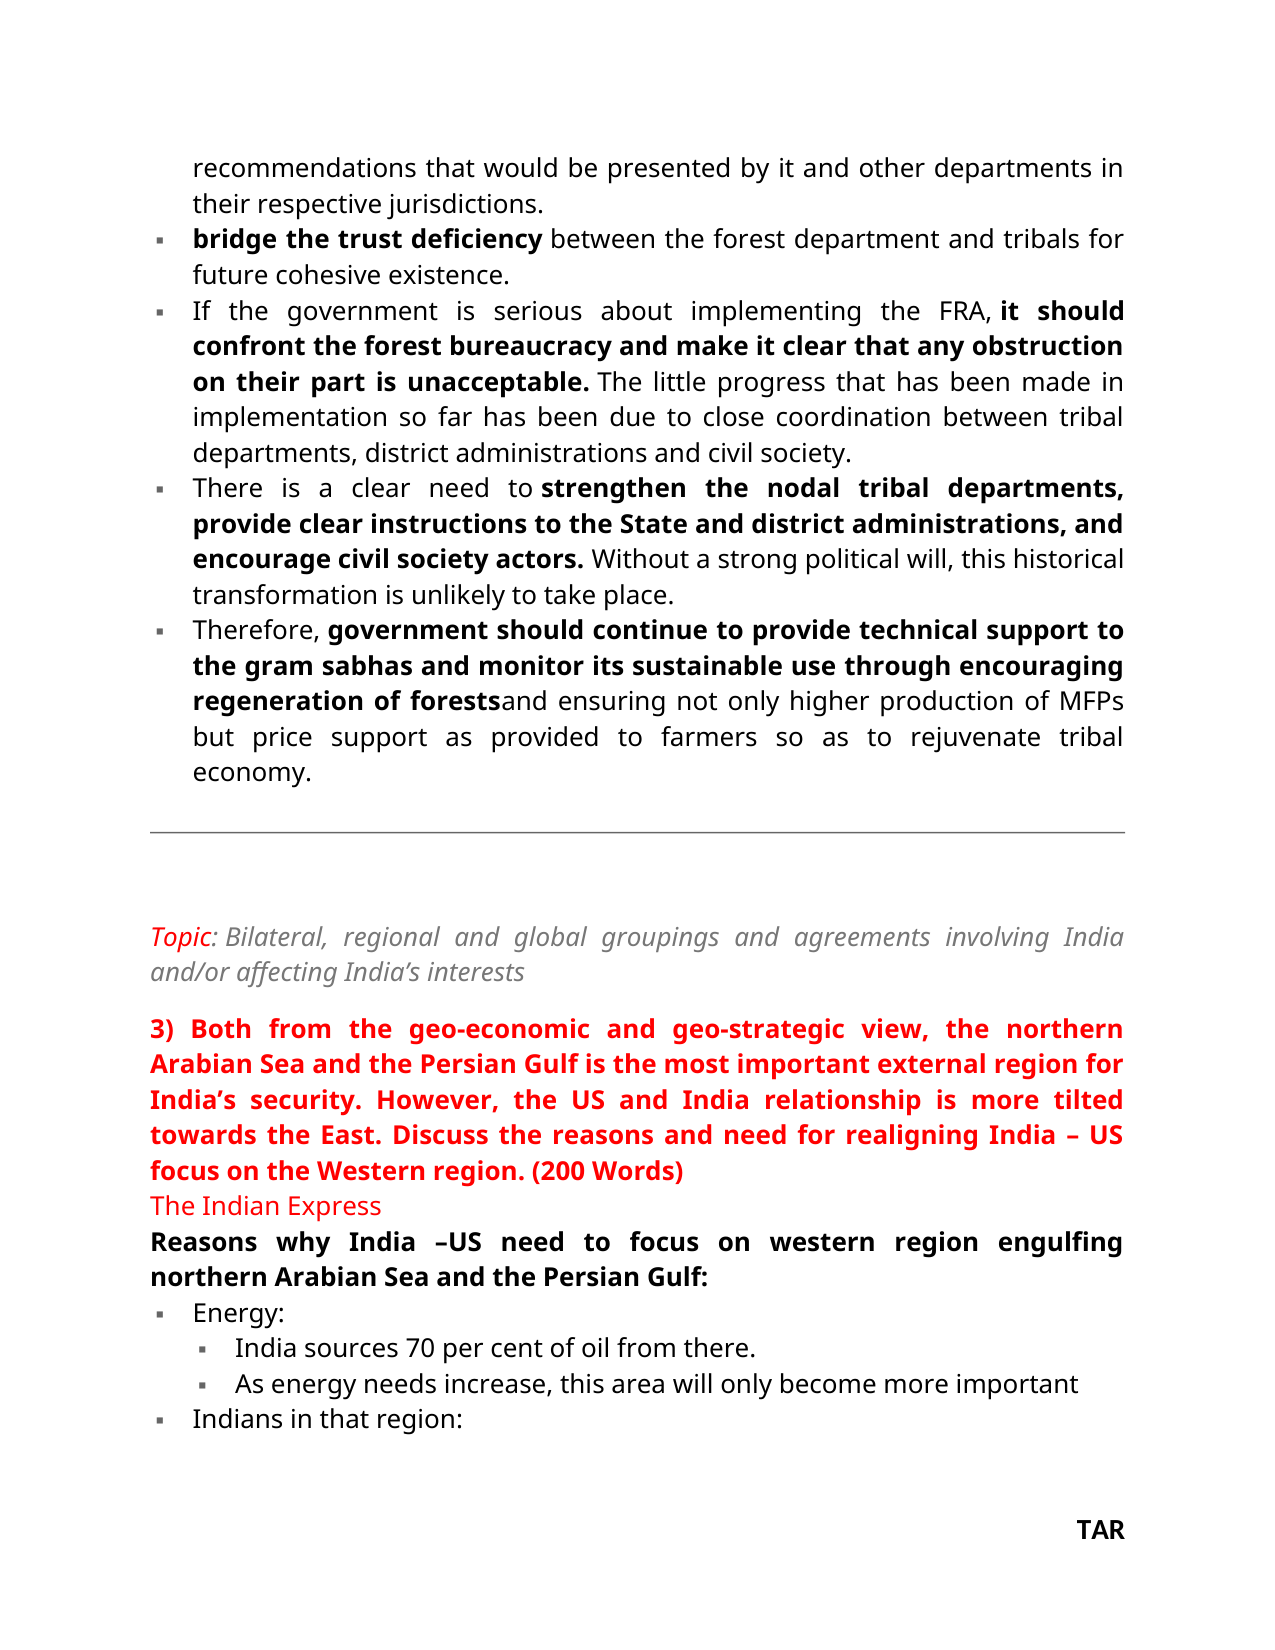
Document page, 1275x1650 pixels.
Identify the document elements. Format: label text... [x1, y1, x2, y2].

text Topic: Bilateral, regional and global groupings and agreements involving India and/or affecting India’s interests [150, 918, 1125, 989]
list India sources 70 per cent of oil from there. [197, 1330, 1125, 1366]
list If the government is serious about implementing the FRA, it should confront the forest bureaucracy and make it clear that any obstruction on their part is unacceptable. The little progress that has been made in implementation so far has been due to close coordination between tribal departments, district administrations and civil society. [155, 292, 1125, 470]
text 3) Both from the geo-economic and geo-strategic view, the northern Arabian Sea and the Persian Gulf is the most important external region for India’s security. However, the US and India relationship is more tilted towards the East. Discuss the reasons and need for realigning India – US focus on the Western region. (200 Words) [150, 1010, 1125, 1188]
list Energy: [155, 1294, 1125, 1330]
list As energy needs increase, this area will only become more important [197, 1366, 1125, 1401]
list There is a clear need to strengthen the nodal tribal departments, provide clear instructions to the State and district administrations, and encourage civil society actors. Without a strong political will, this historical transformation is unlikely to take place. [155, 470, 1125, 612]
list bridge the trust deficiency between the forest department and tribals for future cohesive existence. [155, 221, 1125, 292]
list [155, 150, 1125, 221]
list Therefore, government should continue to provide technical support to the gram sabhas and monitor its sustainable use through encouraging regeneration of forestsand ensuring not only higher production of MFPs but price support as provided to farmers so as to rejuvenate tribal economy. [155, 612, 1125, 789]
text Reasons why India –US need to focus on western region engulfing northern Arabian Sea and the Persian Gulf: [150, 1223, 1125, 1294]
text The Indian Express [150, 1188, 1125, 1223]
list Indians in that region: [155, 1401, 1125, 1437]
